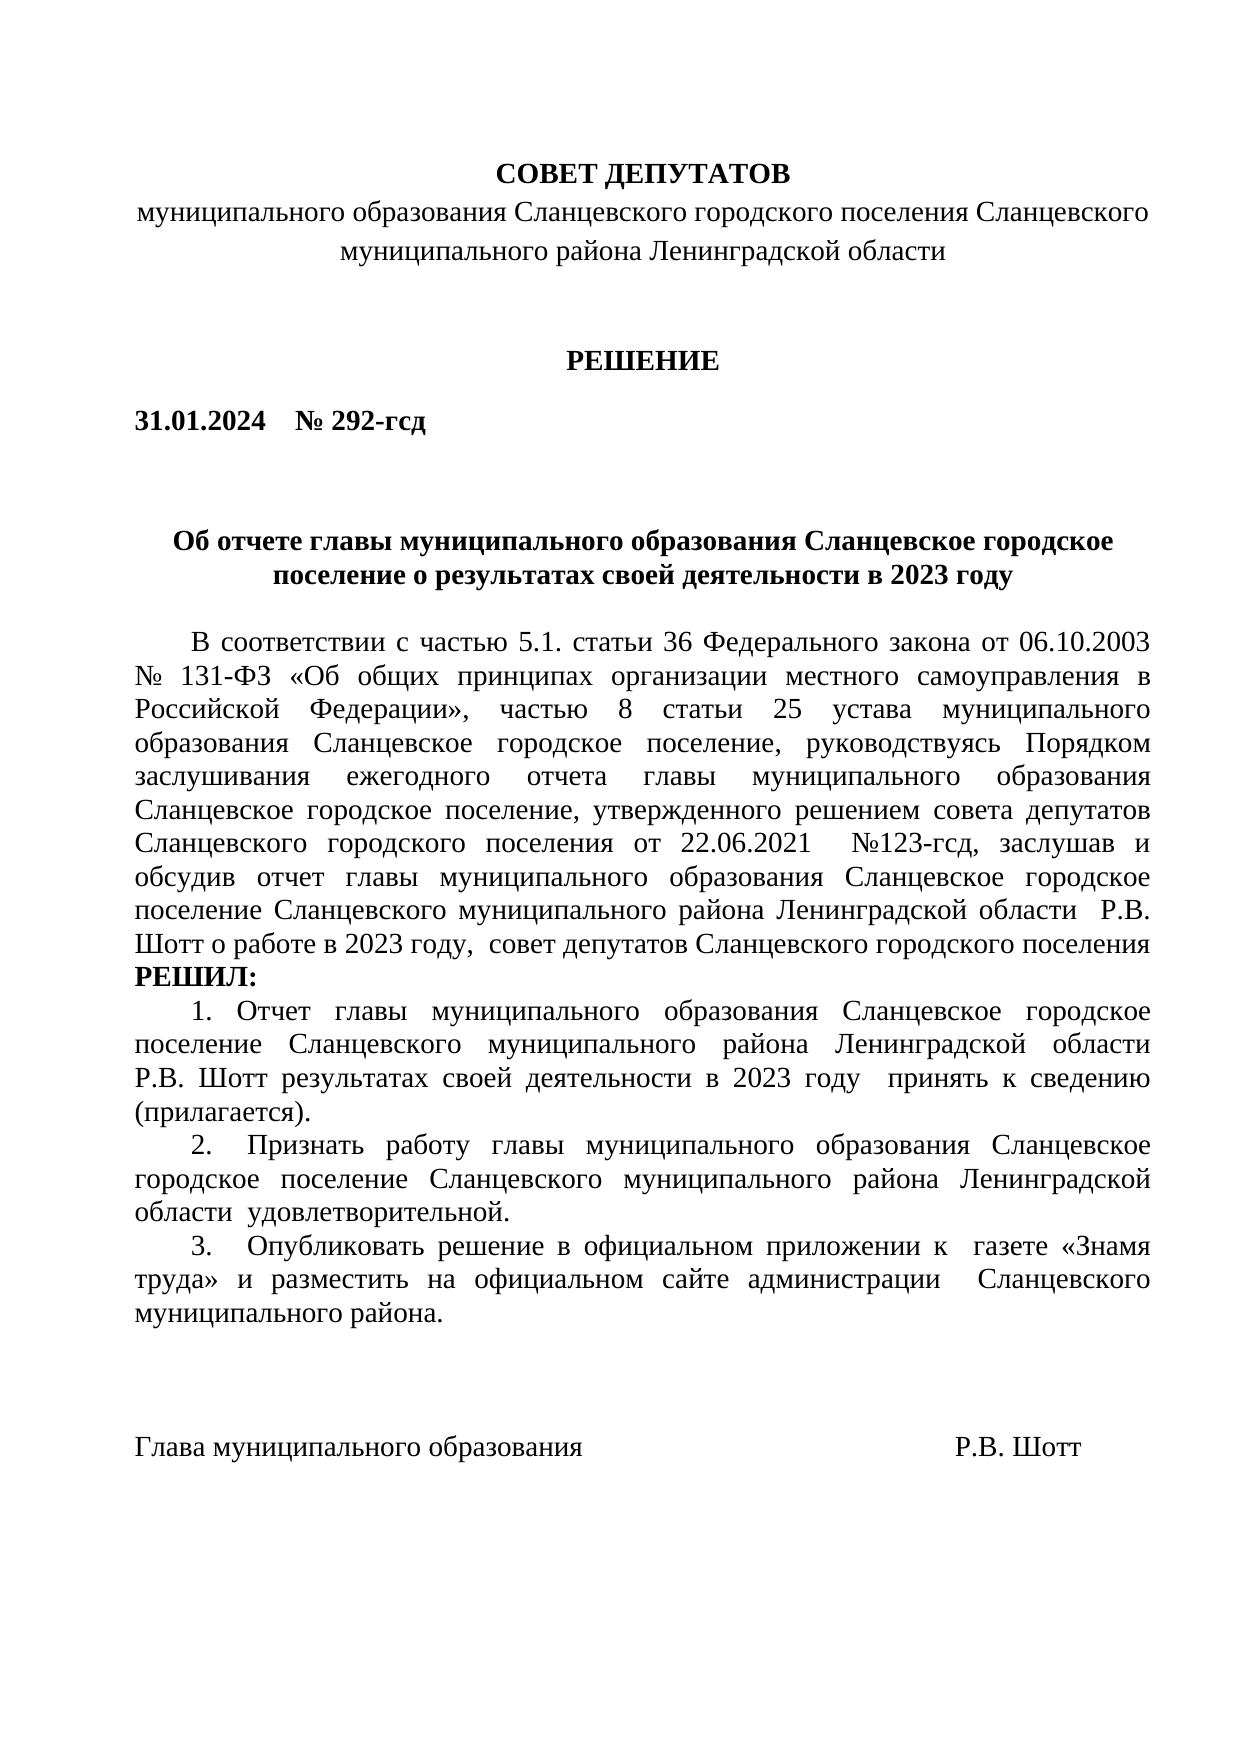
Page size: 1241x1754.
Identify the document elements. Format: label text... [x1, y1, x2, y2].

text СОВЕТ ДЕПУТАТОВ [134, 156, 1152, 189]
text 31.01.2024 № 292-гсд [134, 403, 1152, 436]
text Глава муниципального образования Р.В. Шотт [134, 1429, 1152, 1463]
text муниципального образования Сланцевского городского поселения Сланцевского муниципального района Ленинградской области [134, 194, 1152, 266]
text В соответствии с частью 5.1. статьи 36 Федерального закона от 06.10.2003 № 131-ФЗ «Об общих принципах организации местного самоуправления в Российской Федерации», частью 8 статьи 25 устава муниципального образования Сланцевское городское поселение, руководствуясь Порядком заслушивания ежегодного отчета главы муниципального образования Сланцевское городское поселение, утвержденного решением совета депутатов Сланцевского городского поселения от 22.06.2021 №123-гсд, заслушав и обсудив отчет главы муниципального образования Сланцевское городское поселение Сланцевского муниципального района Ленинградской области Р.В. Шотт о работе в 2023 году, совет депутатов Сланцевского городского поселения РЕШИЛ: [134, 624, 1152, 993]
text 1. Отчет главы муниципального образования Сланцевское городское поселение Сланцевского муниципального района Ленинградской области Р.В. Шотт результатах своей деятельности в 2023 году принять к сведению (прилагается). [134, 993, 1152, 1127]
list Опубликовать решение в официальном приложении к газете «Знамя труда» и разместить на официальном сайте администрации Сланцевского муниципального района. [134, 1228, 1152, 1328]
text РЕШЕНИЕ [134, 343, 1152, 377]
list Признать работу главы муниципального образования Сланцевское городское поселение Сланцевского муниципального района Ленинградской области удовлетворительной. [134, 1127, 1152, 1228]
text Об отчете главы муниципального образования Сланцевское городское поселение о результатах своей деятельности в 2023 году [134, 523, 1152, 591]
